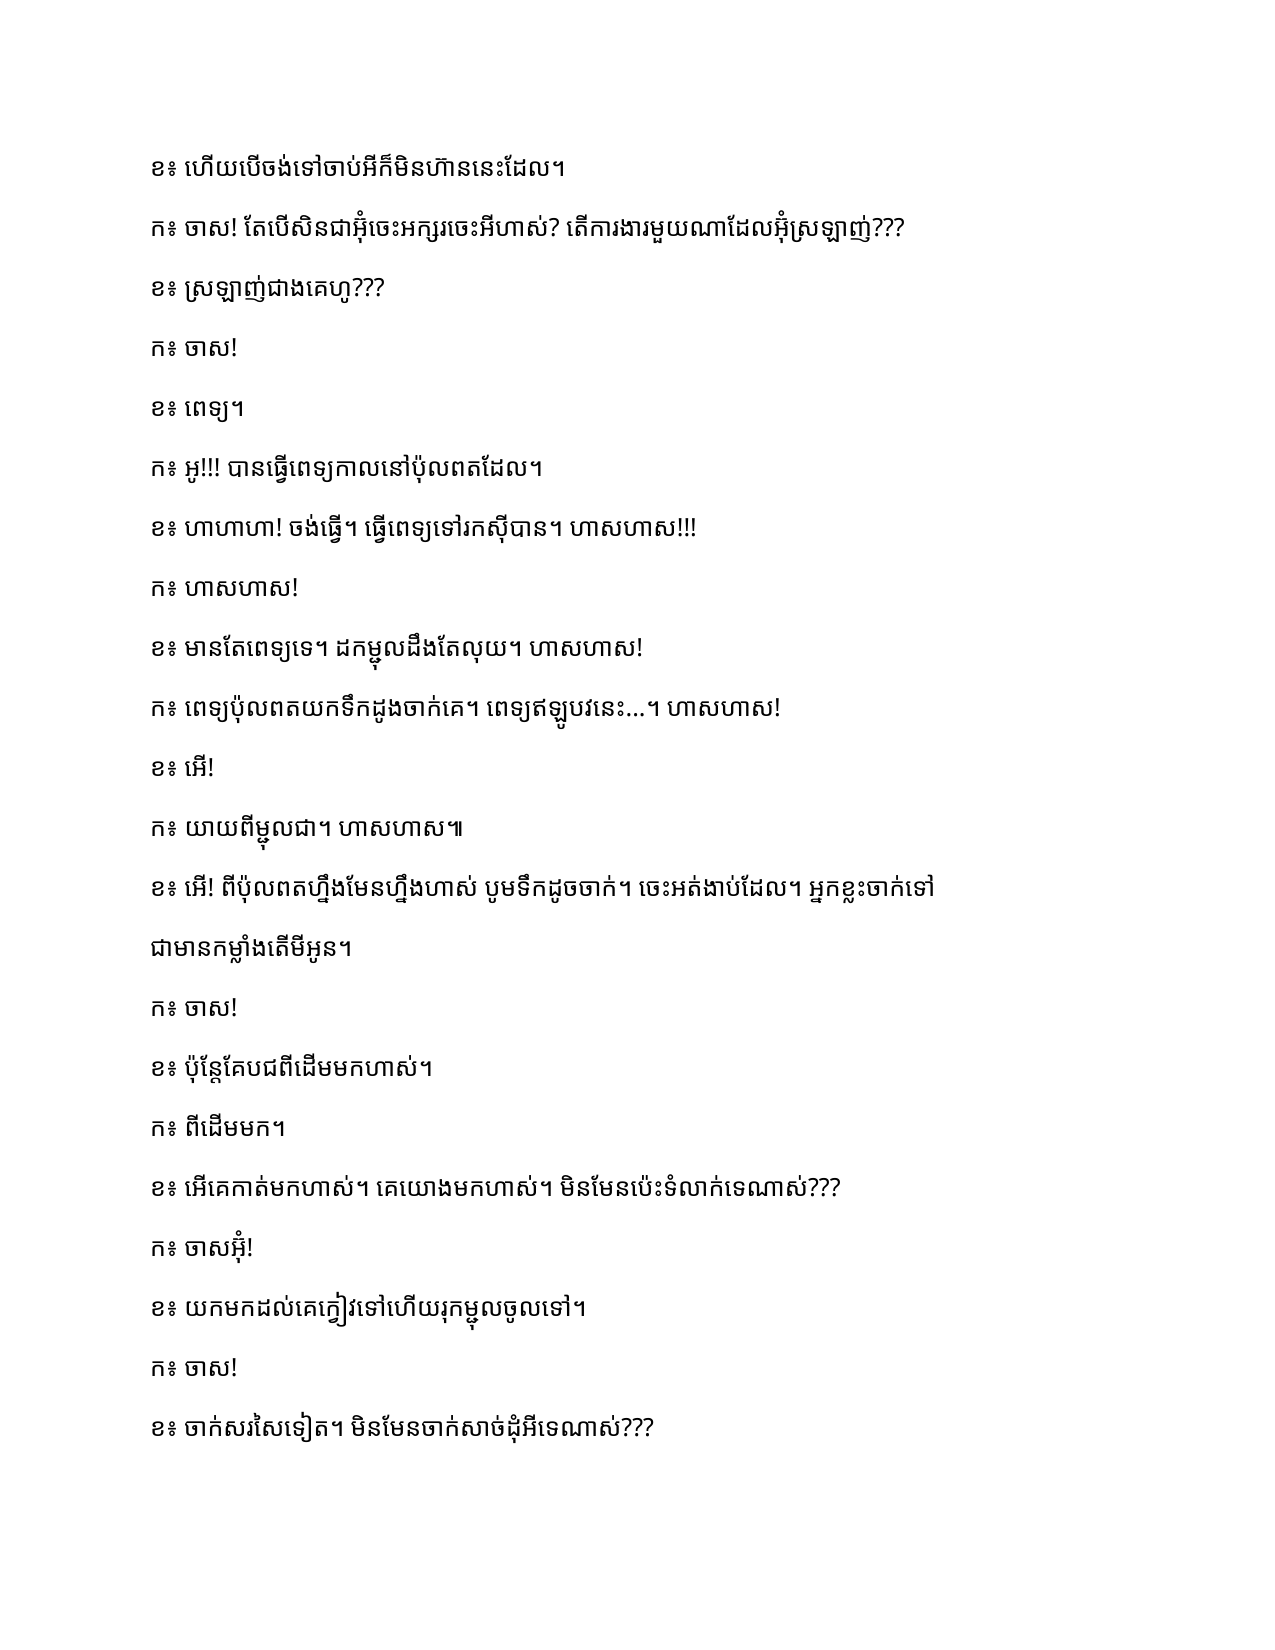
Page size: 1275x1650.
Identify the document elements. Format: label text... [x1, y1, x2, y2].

text ខ៖ យកមកដល់គេក្វៀវទៅហើយរុកម្ជុលចូលទៅ។ [150, 1290, 1125, 1324]
text ខ៖ ចាក់សរសៃទៀត។ មិនមែនចាក់សាច់ដុំអីទេណាស់??? [150, 1410, 1125, 1444]
text ក៖ ចាសអ៊ុំ! [150, 1230, 1125, 1264]
text ក៖ ចាស! [150, 1350, 1125, 1384]
text ក៖ យាយពីម្ជុលជា។ ហាសហាស៕ [150, 810, 1125, 844]
text ខ៖ ប៉ុន្តែគែបជពីដើមមកហាស់។ [150, 1050, 1125, 1084]
text ខ៖ អើគេកាត់មកហាស់។ គេយោងមកហាស់។ មិនមែនប៉េះទំលាក់ទេណាស់??? [150, 1170, 1125, 1204]
text ក៖ ពីដើមមក។ [150, 1110, 1125, 1144]
text ខ៖ ស្រឡាញ់ជាងគេហូ??? [150, 270, 1125, 304]
text ក៖ ពេទ្យប៉ុលពតយកទឹកដូងចាក់គេ។ ពេទ្យឥឡូបវនេះ...។ ហាសហាស! [150, 690, 1125, 724]
text ខ៖ អើ! [150, 750, 1125, 784]
text ខ៖ អើ! ពីប៉ុលពតហ្នឹងមែនហ្នឹងហាស់ បូមទឹកដូចចាក់។ ចេះអត់ងាប់ដែល។ អ្នកខ្លះចាក់ទៅ [150, 870, 1125, 904]
text ជាមានកម្លាំងតើមីអូន។ [150, 930, 1125, 964]
text ក៖ ចាស! តែបើសិនជាអ៊ុំចេះអក្សរចេះអីហាស់? តើការងារមួយណាដែលអ៊ុំស្រឡាញ់??? [150, 210, 1125, 244]
text ខ៖ ហើយបើចង់ទៅចាប់អីក៏មិនហ៊ាននេះដែល។ [150, 150, 1125, 184]
text ក៖ ចាស! [150, 330, 1125, 364]
text ខ៖ ពេទ្យ។ [150, 390, 1125, 424]
text ក៖ អូ!!! បានធ្វើពេទ្យកាលនៅប៉ុលពតដែល។ [150, 450, 1125, 484]
text ក៖ ហាសហាស! [150, 570, 1125, 604]
text ខ៖ មានតែពេទ្យទេ។ ដកម្ជុលដឹងតែលុយ។ ហាសហាស! [150, 630, 1125, 664]
text ក៖ ចាស! [150, 990, 1125, 1024]
text ខ៖ ហាហាហា! ចង់ធ្វើ។ ធ្វើពេទ្យទៅរកស៊ីបាន។ ហាសហាស!!! [150, 510, 1125, 544]
